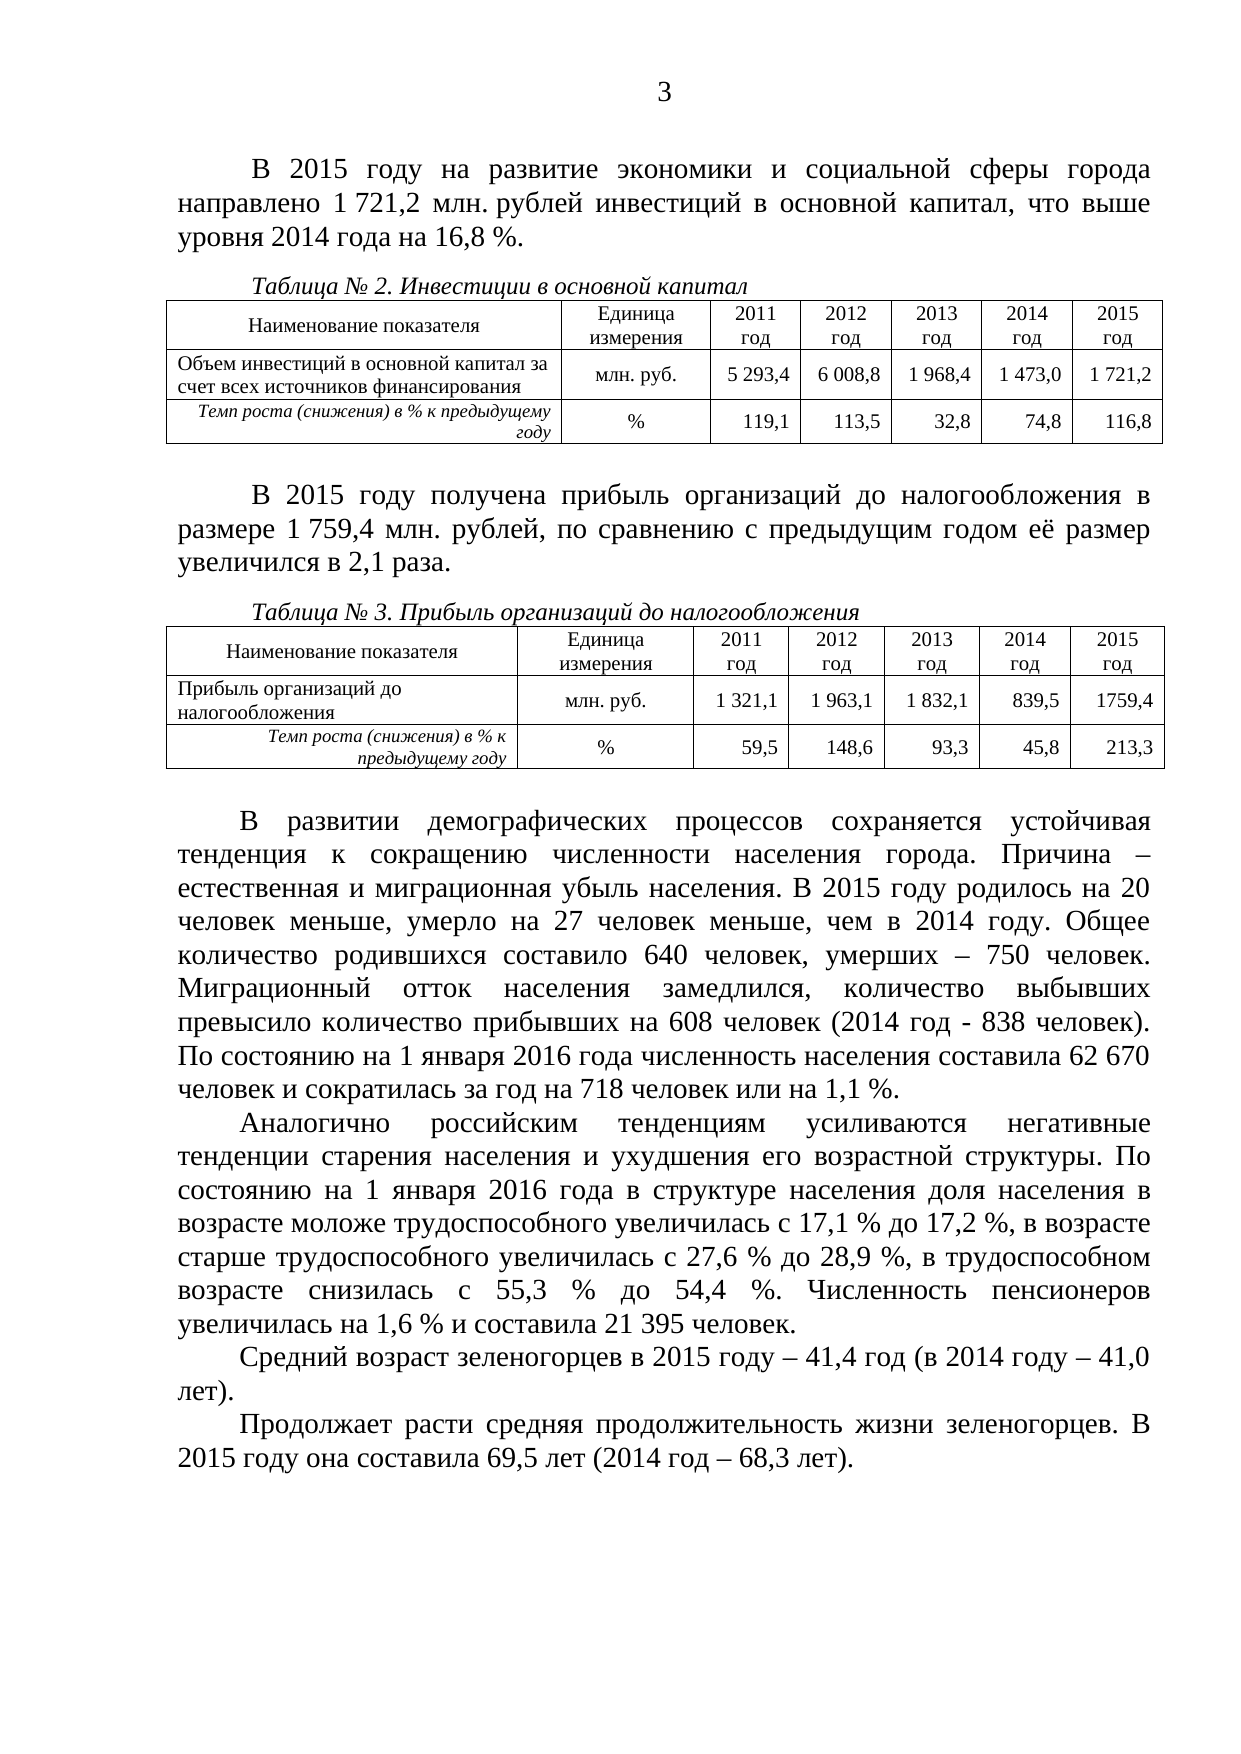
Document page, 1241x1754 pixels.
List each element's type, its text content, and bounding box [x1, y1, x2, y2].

table_cell 74,8 [982, 400, 1072, 443]
table_header 2014 год [982, 301, 1072, 349]
table_header Единица измерения [562, 301, 710, 349]
table_cell 5 293,4 [711, 350, 800, 398]
table_cell 32,8 [892, 400, 981, 443]
text Средний возраст зеленогорцев в 2015 году – 41,4 год (в 2014 году – 41,0 лет). [177, 1339, 1152, 1407]
table_cell Темп роста (снижения) в % к предыдущему году [167, 400, 561, 443]
table_header 2013 год [885, 627, 979, 675]
table_header 2012 год [789, 627, 884, 675]
table_cell 116,8 [1073, 400, 1162, 443]
table_cell Темп роста (снижения) в % к предыдущему году [167, 725, 517, 768]
text Таблица № 3. Прибыль организаций до налогообложения [177, 597, 1152, 626]
table_header 2011 год [711, 301, 800, 349]
text В развитии демографических процессов сохраняется устойчивая тенденция к сокращению численности населения города. Причина – естественная и миграционная убыль населения. В 2015 году родилось на 20 человек меньше, умерло на 27 человек меньше, чем в 2014 году. Общее количество родившихся составило 640 человек, умерших – 750 человек. Миграционный отток населения замедлился, количество выбывших превысило количество прибывших на 608 человек (2014 год - 838 человек). По состоянию на 1 января 2016 года численность населения составила 62 670 человек и сократилась за год на 718 человек или на 1,1 %. [177, 803, 1152, 1105]
table_header Единица измерения [518, 627, 693, 675]
table_cell Прибыль организаций до налогообложения [167, 676, 517, 724]
table_cell млн. руб. [562, 350, 710, 398]
table_header 2015 год [1073, 301, 1162, 349]
table_cell млн. руб. [518, 676, 693, 724]
text Таблица № 2. Инвестиции в основной капитал [177, 271, 1152, 300]
table_cell % [562, 400, 710, 443]
table_cell 1 963,1 [789, 676, 884, 724]
table_header 2014 год [980, 627, 1070, 675]
table_cell 6 008,8 [801, 350, 891, 398]
text В 2015 году на развитие экономики и социальной сферы города направлено 1 721,2 млн. рублей инвестиций в основной капитал, что выше уровня 2014 года на 16,8 %. [177, 152, 1152, 252]
table_header 2015 год [1071, 627, 1164, 675]
table_cell 839,5 [980, 676, 1070, 724]
table_cell 213,3 [1071, 725, 1164, 768]
table_header 2012 год [801, 301, 891, 349]
table_cell 59,5 [694, 725, 788, 768]
table_header Наименование показателя [167, 627, 517, 675]
table_header 2013 год [892, 301, 981, 349]
table_cell 1 321,1 [694, 676, 788, 724]
table_cell 148,6 [789, 725, 884, 768]
text Продолжает расти средняя продолжительность жизни зеленогорцев. В 2015 году она составила 69,5 лет (2014 год – 68,3 лет). [177, 1407, 1152, 1474]
table_cell 119,1 [711, 400, 800, 443]
table_cell Объем инвестиций в основной капитал за счет всех источников финансирования [167, 350, 561, 398]
table_cell 1 832,1 [885, 676, 979, 724]
text В 2015 году получена прибыль организаций до налогообложения в размере 1 759,4 млн. рублей, по сравнению с предыдущим годом её размер увеличился в 2,1 раза. [177, 477, 1152, 578]
table_cell 1 721,2 [1073, 350, 1162, 398]
table_cell 1 473,0 [982, 350, 1072, 398]
table_cell 113,5 [801, 400, 891, 443]
table_cell 93,3 [885, 725, 979, 768]
table_header Наименование показателя [167, 301, 561, 349]
table_cell % [518, 725, 693, 768]
table_cell 1759,4 [1071, 676, 1164, 724]
table_cell 45,8 [980, 725, 1070, 768]
text Аналогично российским тенденциям усиливаются негативные тенденции старения населения и ухудшения его возрастной структуры. По состоянию на 1 января 2016 года в структуре населения доля населения в возрасте моложе трудоспособного увеличилась с 17,1 % до 17,2 %, в возрасте старше трудоспособного увеличилась с 27,6 % до 28,9 %, в трудоспособном возрасте снизилась с 55,3 % до 54,4 %. Численность пенсионеров увеличилась на 1,6 % и составила 21 395 человек. [177, 1105, 1152, 1339]
table_header 2011 год [694, 627, 788, 675]
table_cell 1 968,4 [892, 350, 981, 398]
